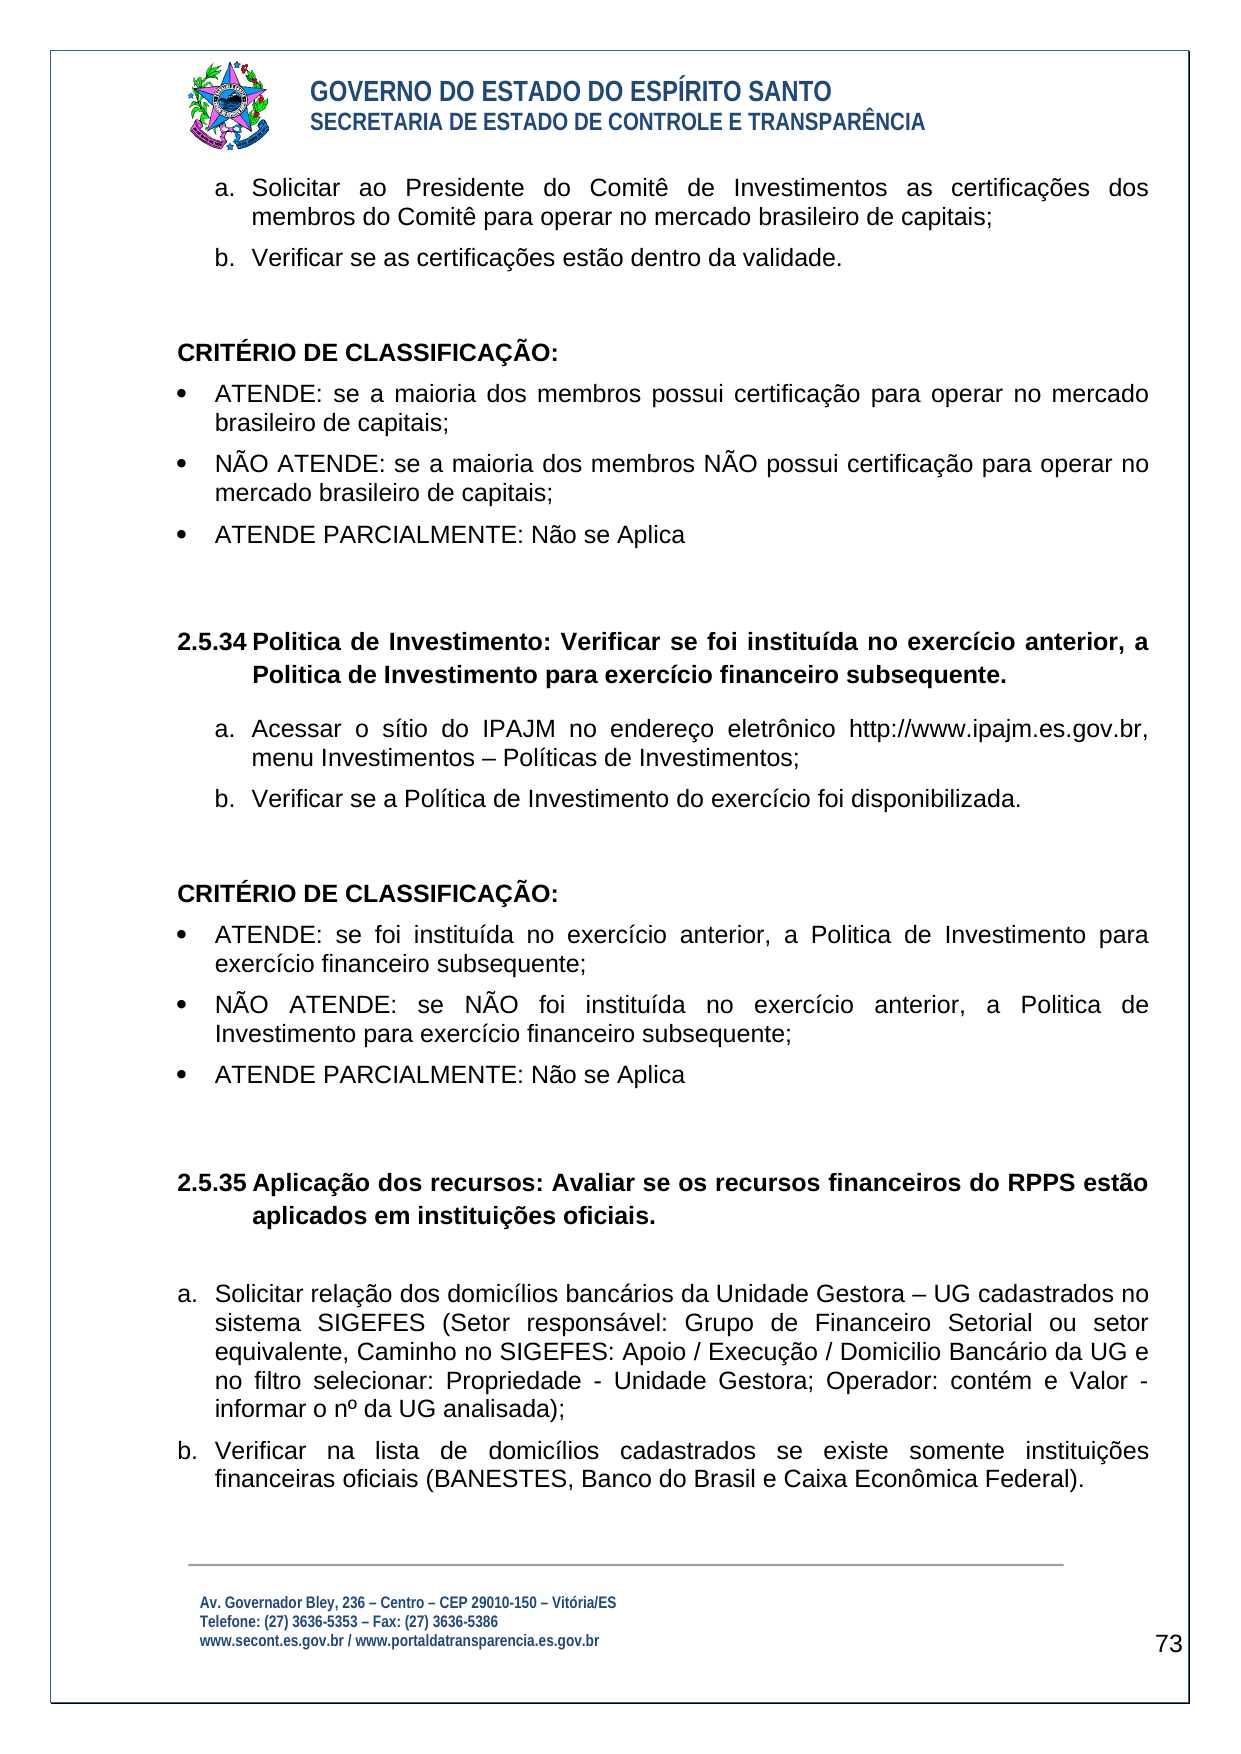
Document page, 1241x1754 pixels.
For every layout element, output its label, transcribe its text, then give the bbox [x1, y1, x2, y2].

picture [187, 61, 270, 150]
text CRITÉRIO DE CLASSIFICAÇÃO: [177, 879, 1151, 908]
text CRITÉRIO DE CLASSIFICAÇÃO: [177, 338, 1151, 367]
list Solicitar ao Presidente do Comitê de Investimentos as certificações dos membros do Comitê para operar no mercado brasileiro de capitais; [214, 173, 1151, 231]
list NÃO ATENDE: se a maioria dos membros NÃO possui certificação para operar no mercado brasileiro de capitais; [177, 449, 1151, 507]
list ATENDE PARCIALMENTE: Não se Aplica [177, 519, 1151, 548]
list ATENDE: se foi instituída no exercício anterior, a Politica de Investimento para exercício financeiro subsequente; [177, 920, 1151, 978]
list Aplicação dos recursos: Avaliar se os recursos financeiros do RPPS estão aplicados em instituições oficiais. [177, 1168, 1151, 1229]
list Solicitar relação dos domicílios bancários da Unidade Gestora – UG cadastrados no sistema SIGEFES (Setor responsável: Grupo de Financeiro Setorial ou setor equivalente, Caminho no SIGEFES: Apoio / Execução / Domicilio Bancário da UG e no filtro selecionar: Propriedade - Unidade Gestora; Operador: contém e Valor - informar o nº da UG analisada); [177, 1279, 1151, 1423]
list ATENDE PARCIALMENTE: Não se Aplica [177, 1060, 1151, 1089]
list Verificar na lista de domicílios cadastrados se existe somente instituições financeiras oficiais (BANESTES, Banco do Brasil e Caixa Econômica Federal). [177, 1436, 1151, 1493]
list Acessar o sítio do IPAJM no endereço eletrônico http://www.ipajm.es.gov.br, menu Investimentos – Políticas de Investimentos; [214, 714, 1151, 771]
list ATENDE: se a maioria dos membros possui certificação para operar no mercado brasileiro de capitais; [177, 379, 1151, 437]
list Verificar se as certificações estão dentro da validade. [214, 243, 1151, 272]
list NÃO ATENDE: se NÃO foi instituída no exercício anterior, a Politica de Investimento para exercício financeiro subsequente; [177, 990, 1151, 1048]
list Politica de Investimento: Verificar se foi instituída no exercício anterior, a Politica de Investimento para exercício financeiro subsequente. [177, 627, 1151, 689]
list Verificar se a Política de Investimento do exercício foi disponibilizada. [214, 784, 1151, 813]
